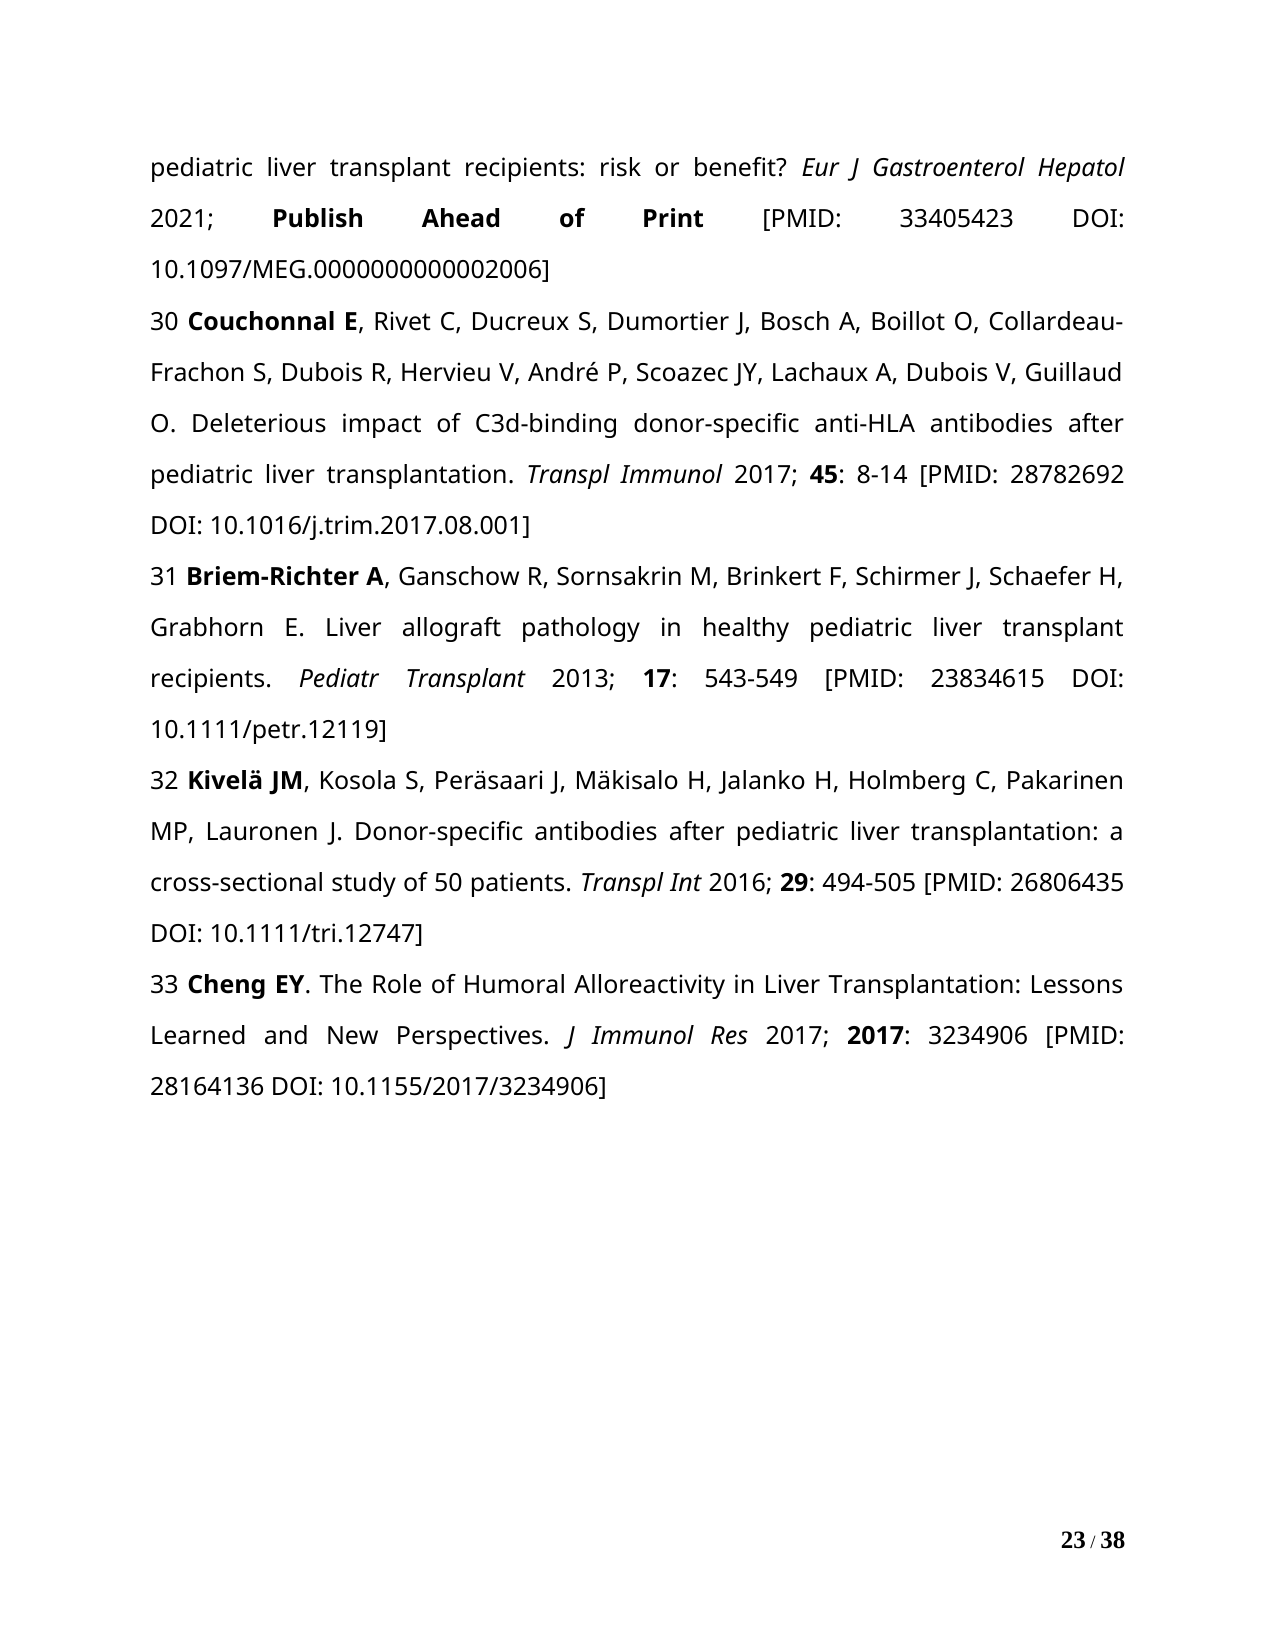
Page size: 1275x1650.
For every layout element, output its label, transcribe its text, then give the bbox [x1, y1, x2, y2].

text 31 Briem-Richter A, Ganschow R, Sornsakrin M, Brinkert F, Schirmer J, Schaefer H, Grabhorn E. Liver allograft pathology in healthy pediatric liver transplant recipients. Pediatr Transplant 2013; 17: 543-549 [PMID: 23834615 DOI: 10.1111/petr.12119] [150, 558, 1125, 746]
text 32 Kivelä JM, Kosola S, Peräsaari J, Mäkisalo H, Jalanko H, Holmberg C, Pakarinen MP, Lauronen J. Donor-specific antibodies after pediatric liver transplantation: a cross-sectional study of 50 patients. Transpl Int 2016; 29: 494-505 [PMID: 26806435 DOI: 10.1111/tri.12747] [150, 762, 1125, 950]
text 33 Cheng EY. The Role of Humoral Alloreactivity in Liver Transplantation: Lessons Learned and New Perspectives. J Immunol Res 2017; 2017: 3234906 [PMID: 28164136 DOI: 10.1155/2017/3234906] [150, 967, 1125, 1103]
text 30 Couchonnal E, Rivet C, Ducreux S, Dumortier J, Bosch A, Boillot O, Collardeau-Frachon S, Dubois R, Hervieu V, André P, Scoazec JY, Lachaux A, Dubois V, Guillaud O. Deleterious impact of C3d-binding donor-specific anti-HLA antibodies after pediatric liver transplantation. Transpl Immunol 2017; 45: 8-14 [PMID: 28782692 DOI: 10.1016/j.trim.2017.08.001] [150, 303, 1125, 541]
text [150, 150, 1125, 286]
